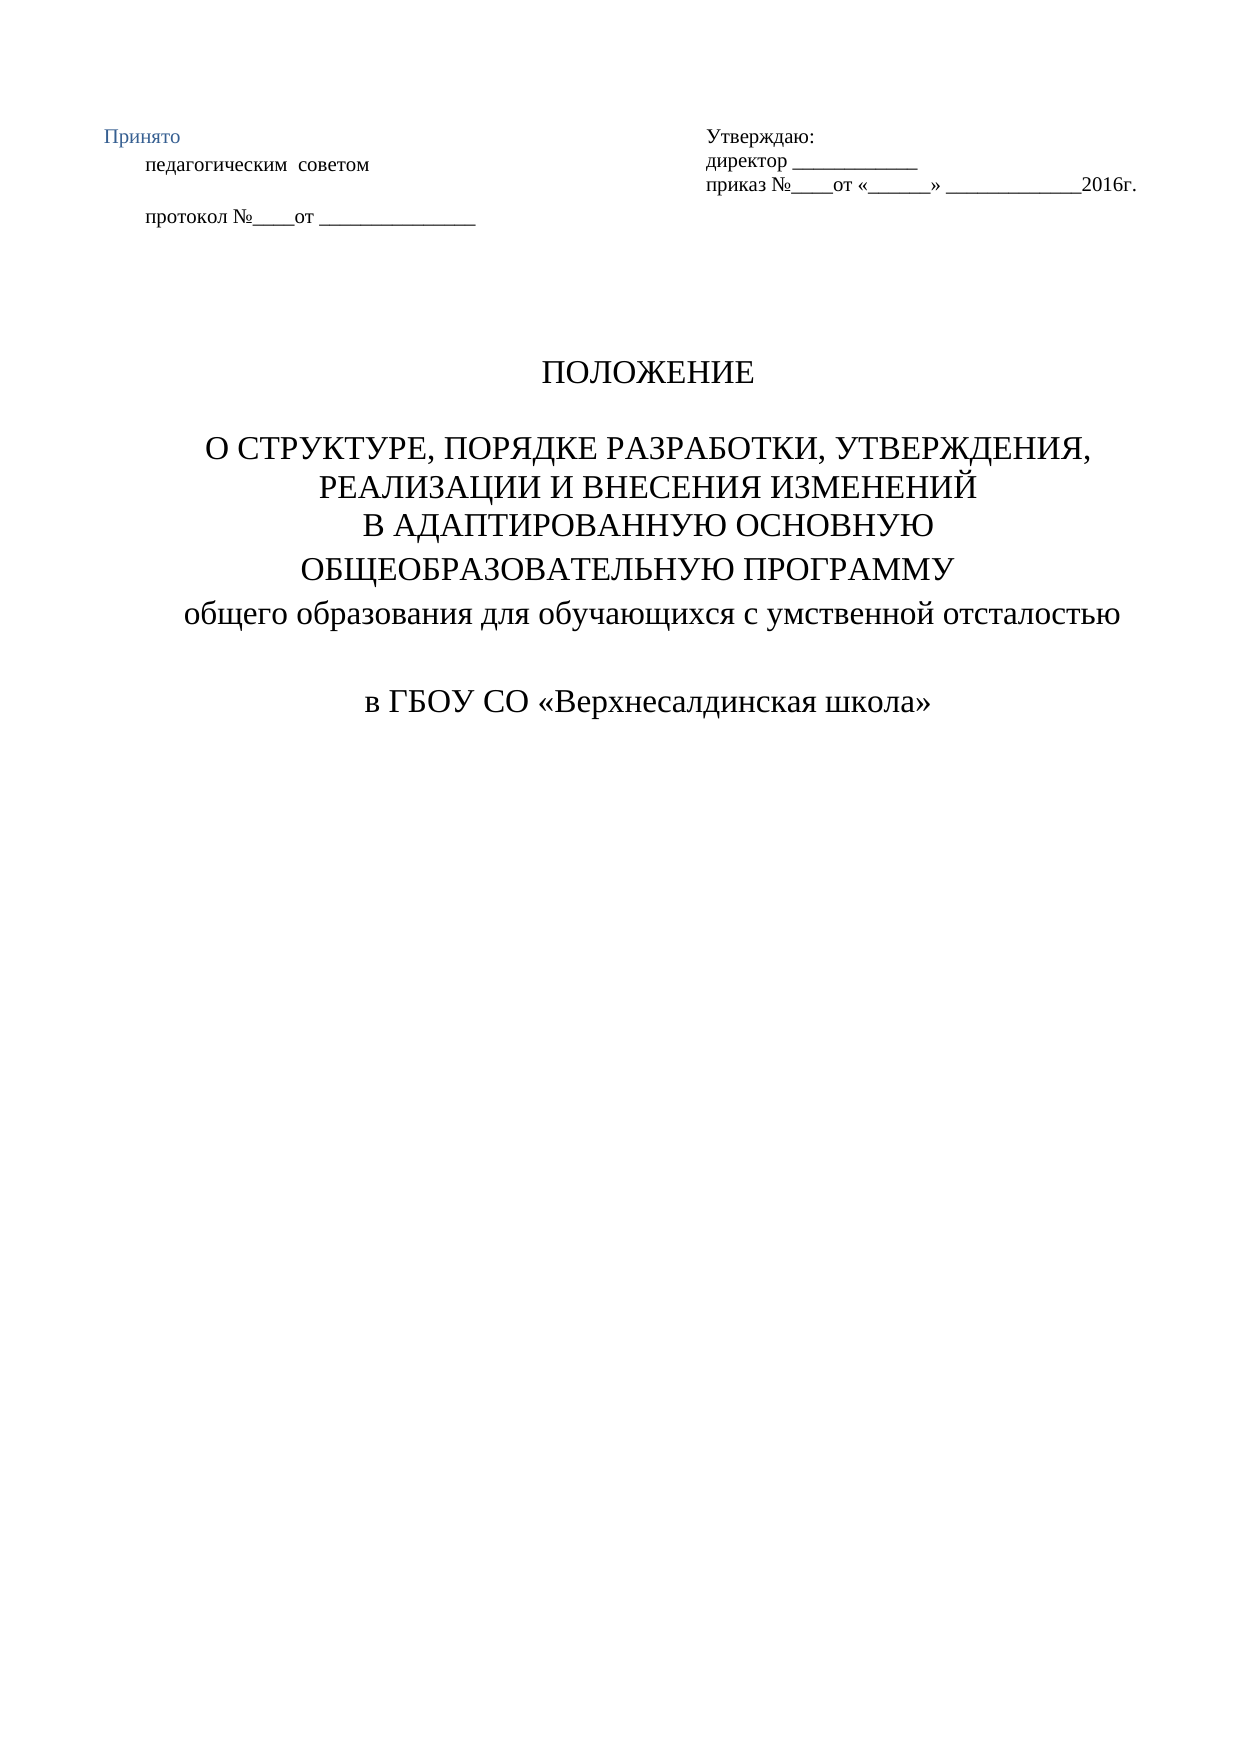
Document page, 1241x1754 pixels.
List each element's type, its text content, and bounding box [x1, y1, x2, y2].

text ПОЛОЖЕНИЕ [103, 352, 1152, 390]
text приказ №____от «______» _____________2016г. [664, 172, 1152, 196]
text директор ____________ [664, 148, 1152, 172]
text РЕАЛИЗАЦИИ И ВНЕСЕНИЯ ИЗМЕНЕНИЙ [103, 467, 1152, 505]
text педагогическим советом [103, 151, 591, 176]
text общего образования для обучающихся с умственной отсталостью [103, 593, 1152, 632]
text в ГБОУ СО «Верхнесалдинская школа» [103, 681, 1152, 720]
text Утверждаю: [664, 124, 1152, 148]
text протокол №____от _______________ [103, 203, 591, 228]
text О СТРУКТУРЕ, ПОРЯДКЕ РАЗРАБОТКИ, УТВЕРЖДЕНИЯ, [103, 428, 1152, 467]
subtitle Принято [103, 124, 591, 148]
text В АДАПТИРОВАННУЮ ОСНОВНУЮ ОБЩЕОБРАЗОВАТЕЛЬНУЮ ПРОГРАММУ [103, 505, 1152, 588]
